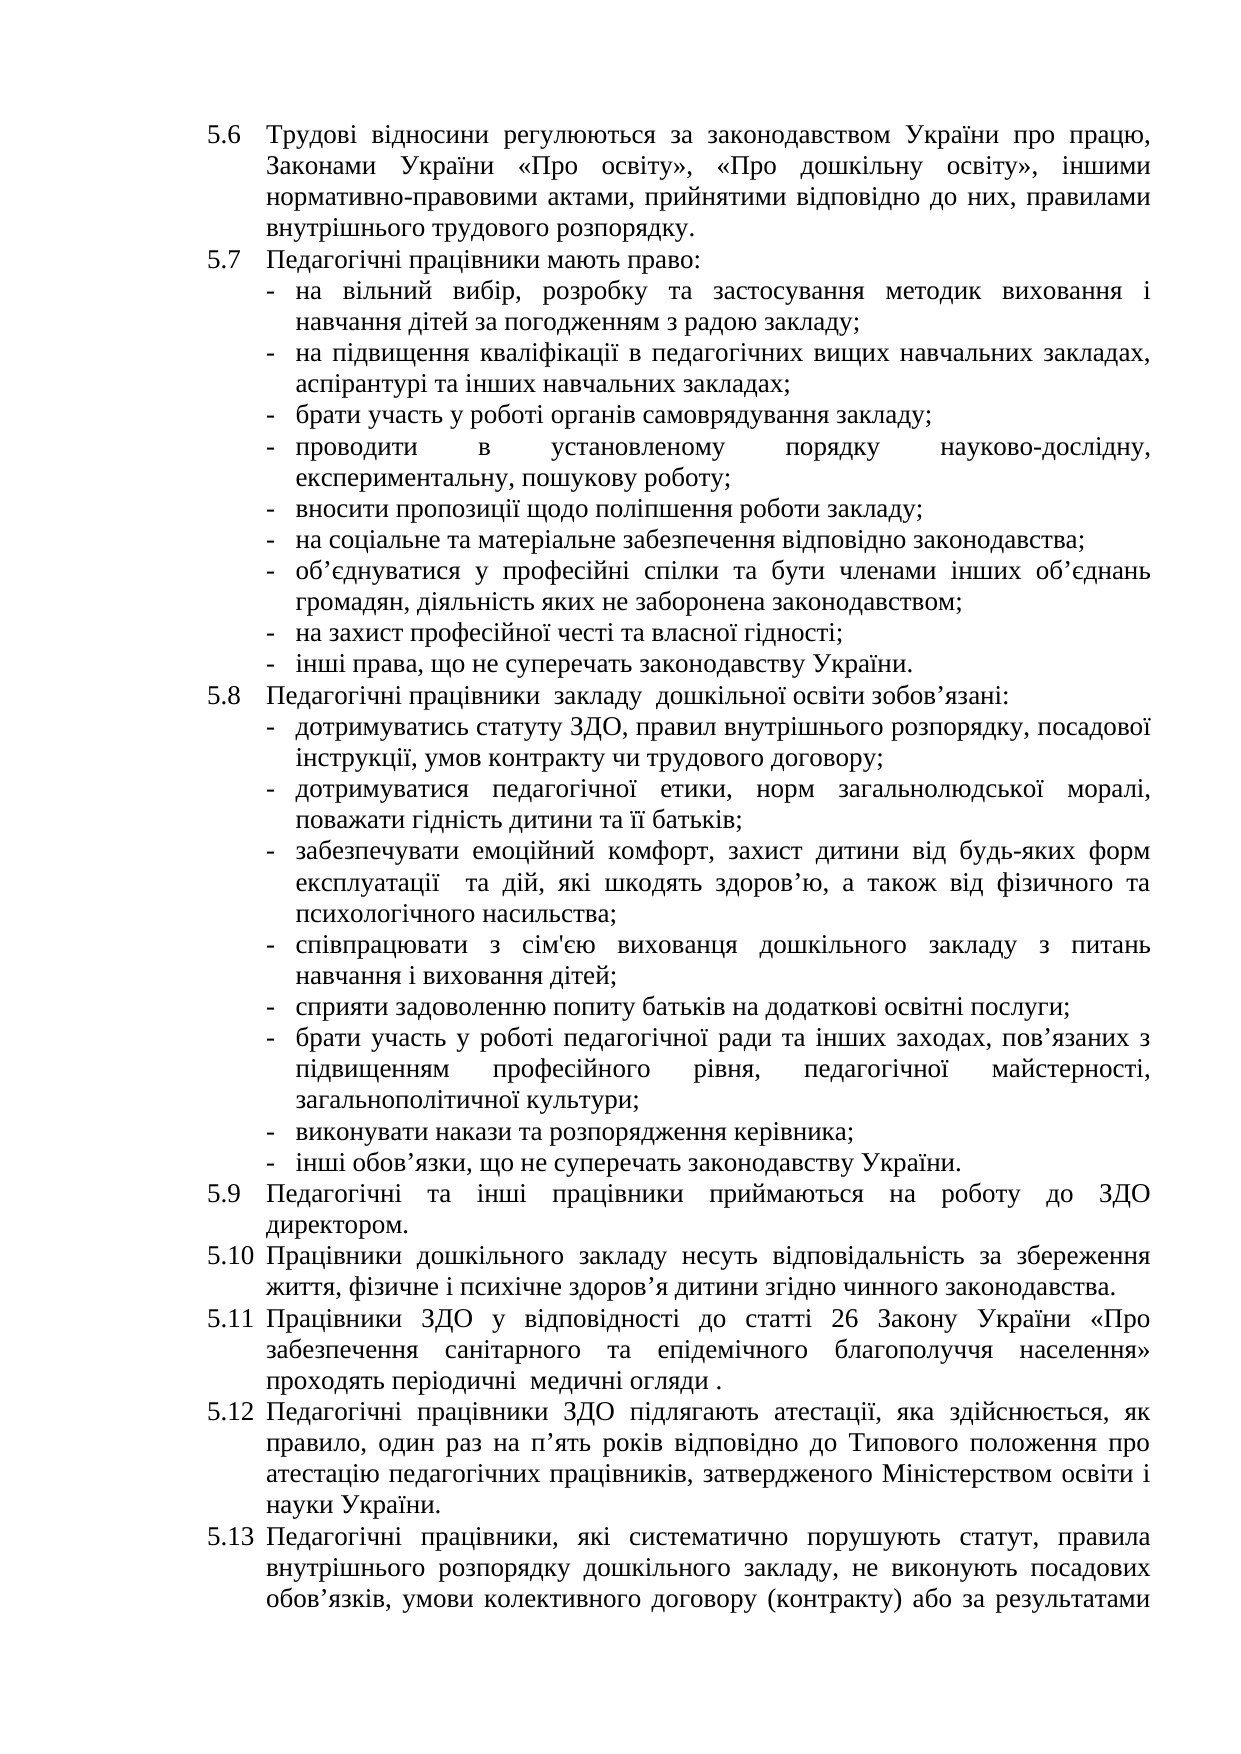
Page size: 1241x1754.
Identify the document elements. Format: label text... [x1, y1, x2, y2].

list на соціальне та матеріальне забезпечення відповідно законодавства; [266, 523, 1152, 554]
list Педагогічні працівники мають право: [207, 243, 1152, 274]
list дотримуватися педагогічної етики, норм загальнолюдської моралі, поважати гідність дитини та її батьків; [266, 772, 1152, 834]
list брати участь у роботі педагогічної ради та інших заходах, пов’язаних з підвищенням професійного рівня, педагогічної майстерності, загальнополітичної культури; [266, 1021, 1152, 1115]
list Працівники ЗДО у відповідності до статті 26 Закону України «Про забезпечення санітарного та епідемічного благополуччя населення» проходять періодичні медичні огляди . [207, 1302, 1152, 1395]
list вносити пропозиції щодо поліпшення роботи закладу; [266, 492, 1152, 523]
list співпрацювати з сім'єю вихованця дошкільного закладу з питань навчання і виховання дітей; [266, 928, 1152, 990]
list на підвищення кваліфікації в педагогічних вищих навчальних закладах, аспірантурі та інших навчальних закладах; [266, 336, 1152, 398]
list Педагогічні працівники закладу дошкільної освіти зобов’язані: [207, 679, 1152, 710]
list на захист професійної честі та власної гідності; [266, 616, 1152, 648]
list Працівники дошкільного закладу несуть відповідальність за збереження життя, фізичне і психічне здоров’я дитини згідно чинного законодавства. [207, 1239, 1152, 1302]
list Педагогічні працівники ЗДО підлягають атестації, яка здійснюється, як правило, один раз на п’ять років відповідно до Типового положення про атестацію педагогічних працівників, затвердженого Міністерством освіти і науки України. [207, 1395, 1152, 1520]
list сприяти задоволенню попиту батьків на додаткові освітні послуги; [266, 990, 1152, 1021]
list інші обов’язки, що не суперечать законодавству України. [266, 1146, 1152, 1177]
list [207, 1520, 1152, 1613]
list об’єднуватися у професійні спілки та бути членами інших об’єднань громадян, діяльність яких не заборонена законодавством; [266, 554, 1152, 616]
list виконувати накази та розпорядження керівника; [266, 1115, 1152, 1146]
list проводити в установленому порядку науково-дослідну, експериментальну, пошукову роботу; [266, 429, 1152, 492]
list забезпечувати емоційний комфорт, захист дитини від будь-яких форм експлуатації та дій, які шкодять здоров’ю, а також від фізичного та психологічного насильства; [266, 834, 1152, 928]
list на вільний вибір, розробку та застосування методик виховання і навчання дітей за погодженням з радою закладу; [266, 274, 1152, 336]
list дотримуватись статуту ЗДО, правил внутрішнього розпорядку, посадової інструкції, умов контракту чи трудового договору; [266, 710, 1152, 772]
list брати участь у роботі органів самоврядування закладу; [266, 398, 1152, 429]
list Педагогічні та інші працівники приймаються на роботу до ЗДО директором. [207, 1177, 1152, 1239]
list інші права, що не суперечать законодавству України. [266, 648, 1152, 679]
list Трудові відносини регулюються за законодавством України про працю, Законами України «Про освіту», «Про дошкільну освіту», іншими нормативно-правовими актами, прийнятими відповідно до них, правилами внутрішнього трудового розпорядку. [207, 118, 1152, 243]
